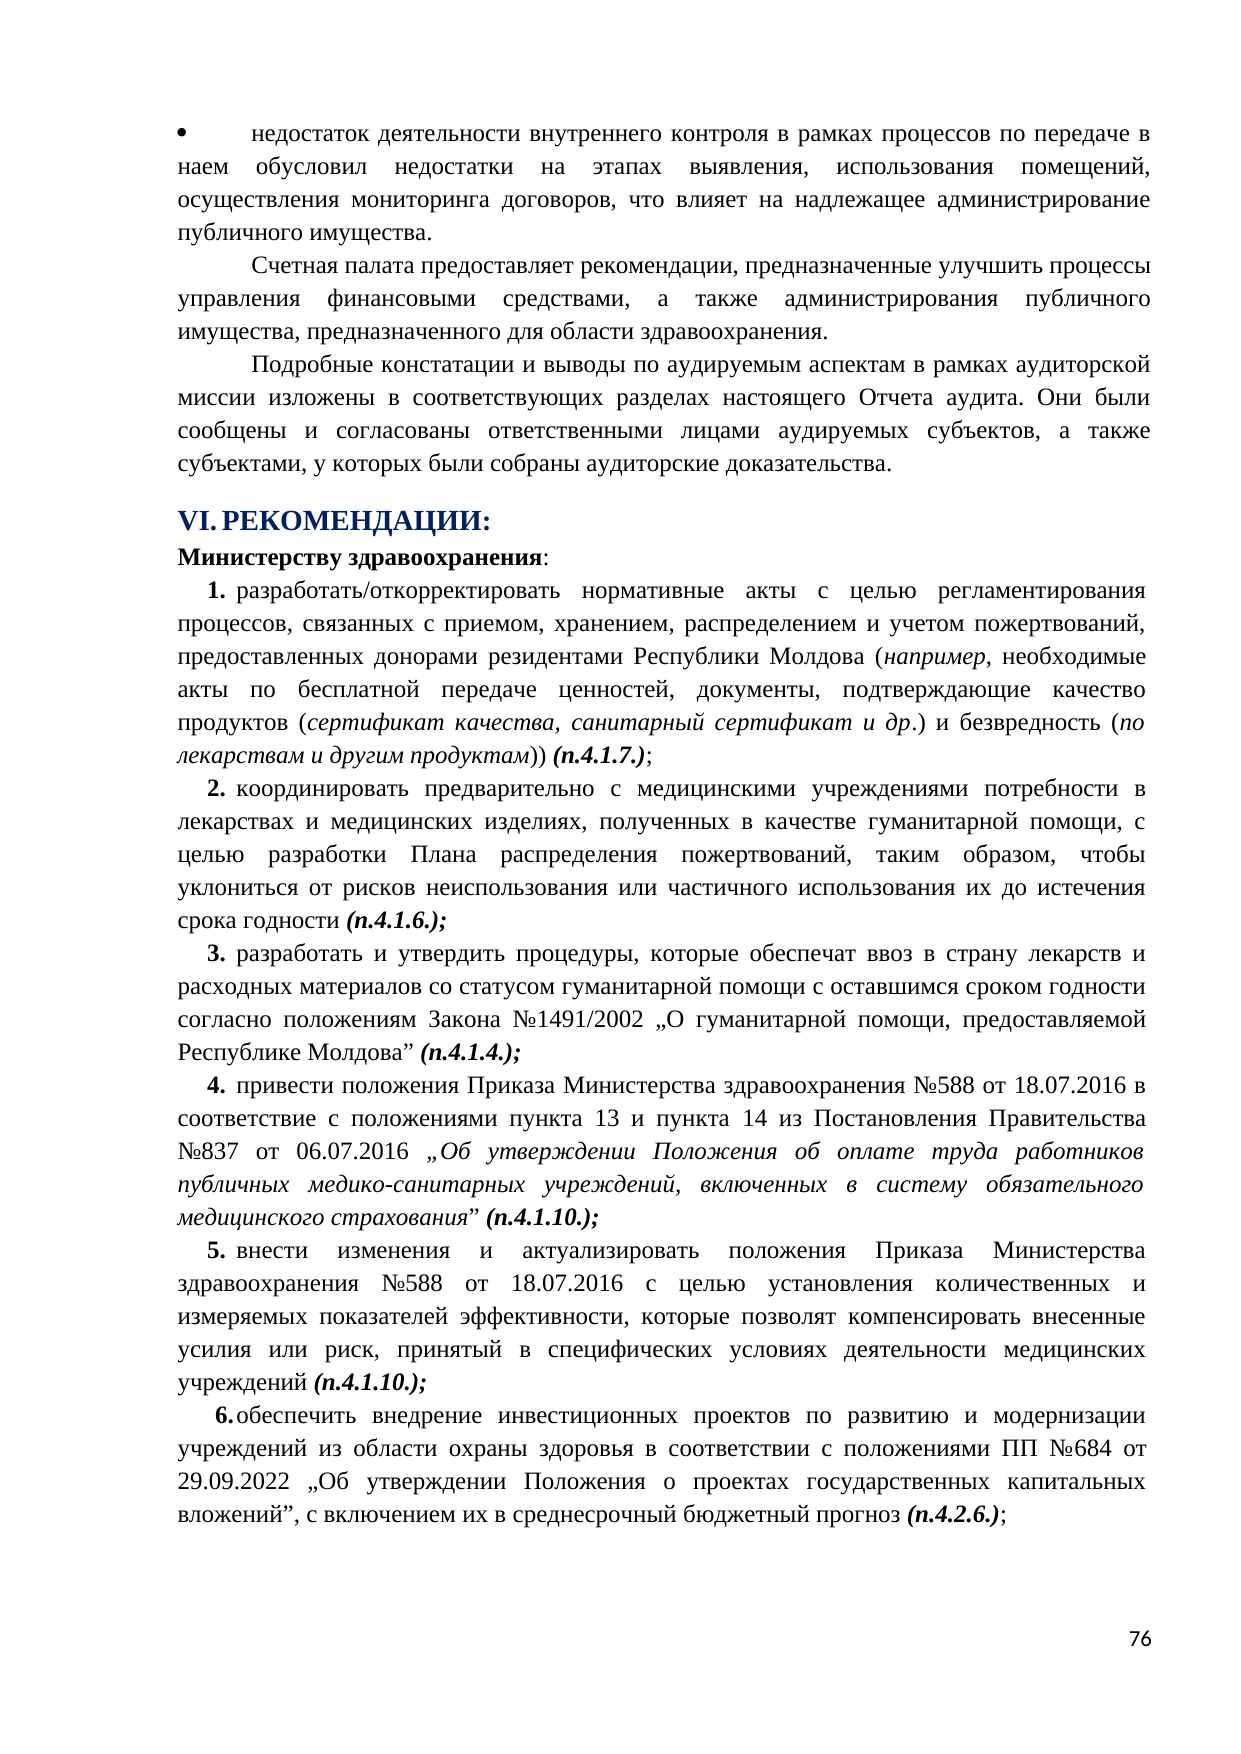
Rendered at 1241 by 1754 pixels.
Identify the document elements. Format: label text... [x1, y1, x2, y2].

list обеспечить внедрение инвестиционных проектов по развитию и модернизации учреждений из области охраны здоровья в соответствии с положениями ПП №684 от 29.09.2022 „Об утверждении Положения о проектах государственных капитальных вложений”, с включением их в среднесрочный бюджетный прогноз (п.4.2.6.); [177, 1400, 1147, 1466]
list привести положения Приказа Министерства здравоохранения №588 от 18.07.2016 в соответствие с положениями пункта 13 и пункта 14 из Постановления Правительства №837 от 06.07.2016 „Об утверждении Положения об оплате труда работников публичных медико-санитарных учреждений, включенных в систему обязательного медицинского страхования” (п.4.1.10.); [177, 1070, 1147, 1231]
list разработать и утвердить процедуры, которые обеспечат ввоз в страну лекарств и расходных материалов со статусом гуманитарной помощи с оставшимся сроком годности согласно положениям Закона №1491/2002 „О гуманитарной помощи, предоставляемой Республике Молдова” (п.4.1.4.); [177, 938, 1147, 1066]
list обеспечить внедрение инвестиционных проектов по развитию и модернизации учреждений из области охраны здоровья в соответствии с положениями ПП №684 от 29.09.2022 „Об утверждении Положения о проектах государственных капитальных вложений”, с включением их в среднесрочный бюджетный прогноз (п.4.2.6.); [177, 1495, 1147, 1528]
list разработать/откорректировать нормативные акты с целью регламентирования процессов, связанных с приемом, хранением, распределением и учетом пожертвований, предоставленных донорами резидентами Республики Молдова (например, необходимые акты по бесплатной передаче ценностей, документы, подтверждающие качество продуктов (сертификат качества, санитарный сертификат и др.) и безвредность (по лекарствам и другим продуктам)) (п.4.1.7.); [177, 575, 1147, 769]
text Министерству здравоохранения: [177, 542, 1147, 571]
text Подробные констатации и выводы по аудируемым аспектам в рамках аудиторской миссии изложены в соответствующих разделах настоящего Отчета аудита. Они были сообщены и согласованы ответственными лицами аудируемых субъектов, а также субъектами, у которых были собраны аудиторские доказательства. [177, 349, 1152, 477]
list внести изменения и актуализировать положения Приказа Министерства здравоохранения №588 от 18.07.2016 с целью установления количественных и измеряемых показателей эффективности, которые позволят компенсировать внесенные усилия или риск, принятый в специфических условиях деятельности медицинских учреждений (п.4.1.10.); [177, 1235, 1147, 1396]
text Счетная палата предоставляет рекомендации, предназначенные улучшить процессы управления финансовыми средствами, а также администрирования публичного имущества, предназначенного для области здравоохранения. [177, 250, 1152, 345]
subtitle РЕКОМЕНДАЦИИ: [177, 503, 1152, 537]
list координировать предварительно с медицинскими учреждениями потребности в лекарствах и медицинских изделиях, полученных в качестве гуманитарной помощи, с целью разработки Плана распределения пожертвований, таким образом, чтобы уклониться от рисков неиспользования или частичного использования их до истечения срока годности (п.4.1.6.); [177, 773, 1147, 934]
list недостаток деятельности внутреннего контроля в рамках процессов по передаче в наем обусловил недостатки на этапах выявления, использования помещений, осуществления мониторинга договоров, что влияет на надлежащее администрирование публичного имущества. [177, 118, 1152, 246]
